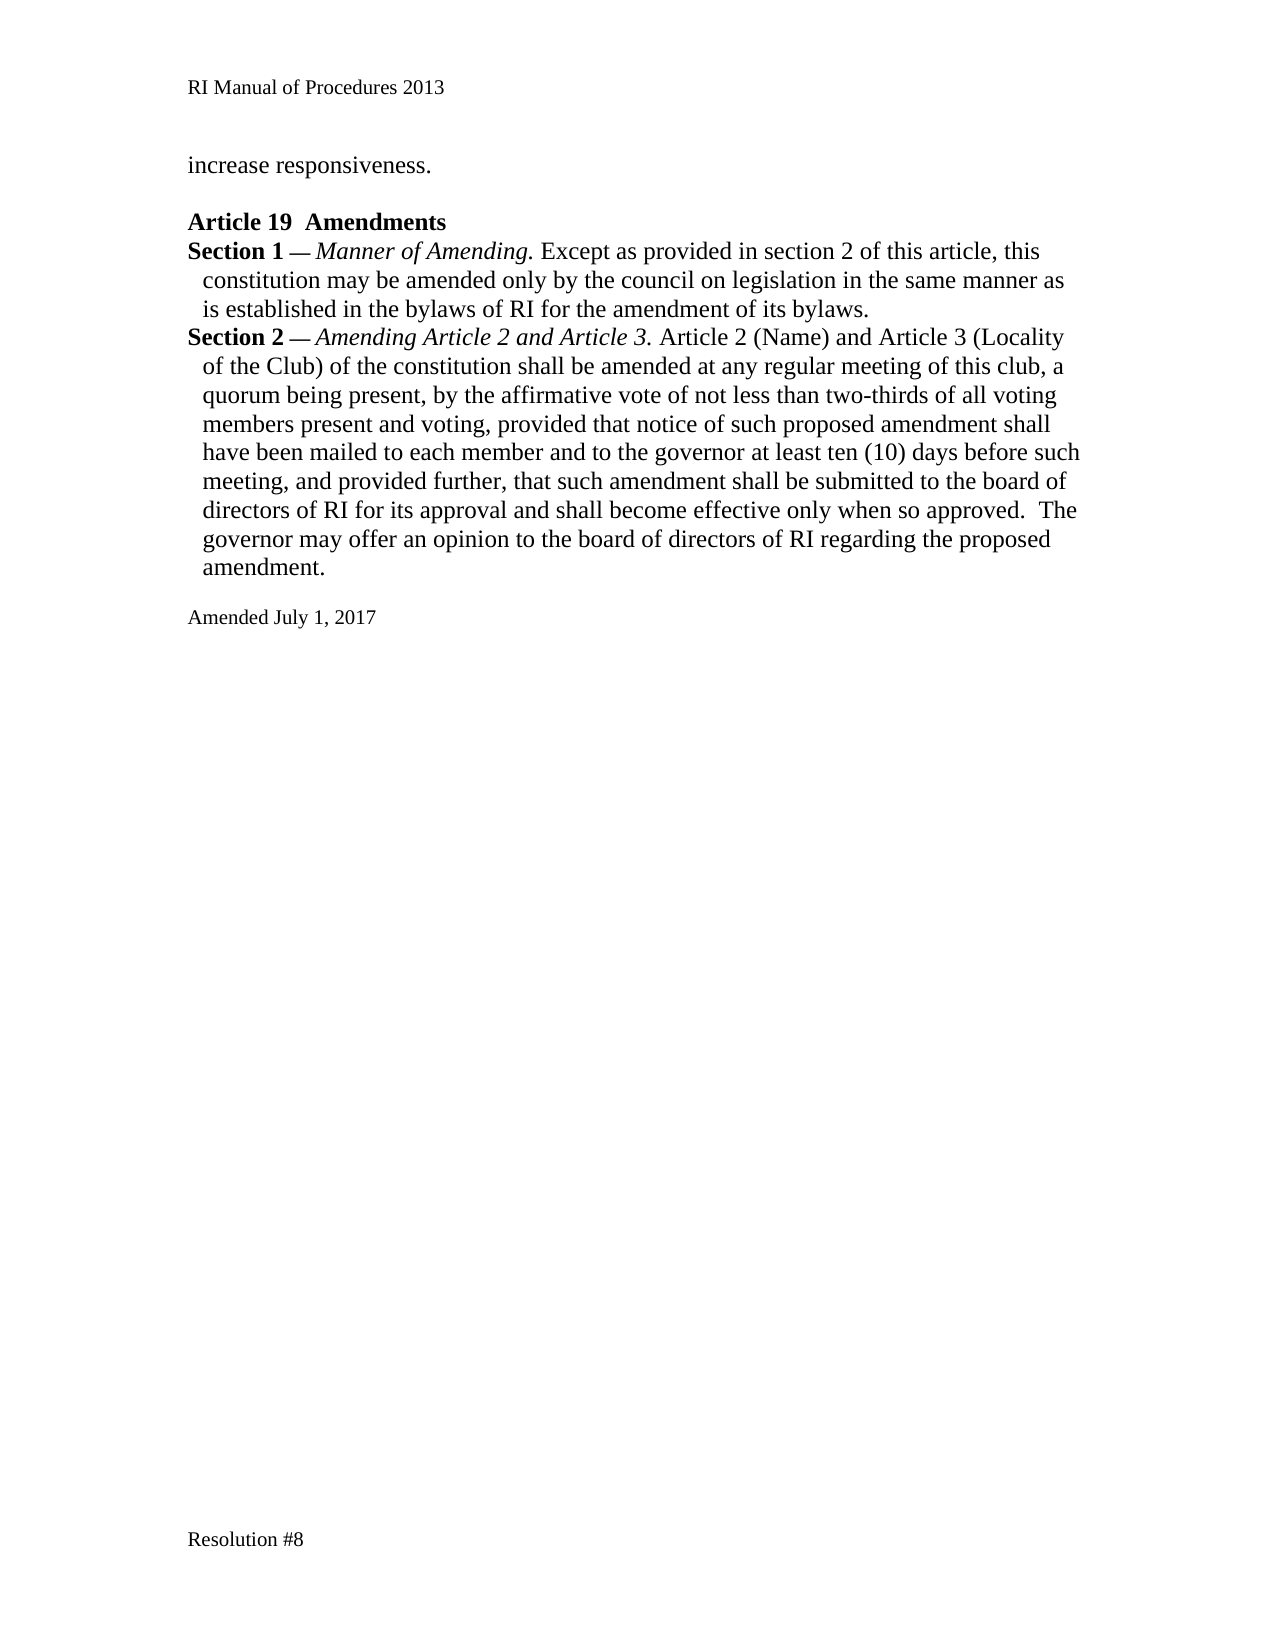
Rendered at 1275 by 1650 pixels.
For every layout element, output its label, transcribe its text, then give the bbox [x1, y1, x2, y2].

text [187, 150, 1087, 179]
text Section 2 — Amending Article 2 and Article 3. Article 2 (Name) and Article 3 (Locality of the Club) of the constitution shall be amended at any regular meeting of this club, a quorum being present, by the affirmative vote of not less than two-thirds of all voting members present and voting, provided that notice of such proposed amendment shall have been mailed to each member and to the governor at least ten (10) days before such meeting, and provided further, that such amendment shall be submitted to the board of directors of RI for its approval and shall become effective only when so approved. The governor may offer an opinion to the board of directors of RI regarding the proposed amendment. [187, 322, 1087, 581]
text Amended July 1, 2017 [187, 605, 1087, 629]
text Article 19 Amendments [187, 207, 1087, 236]
text Section 1 — Manner of Amending. Except as provided in section 2 of this article, this constitution may be amended only by the council on legislation in the same manner as is established in the bylaws of RI for the amendment of its bylaws. [187, 236, 1087, 322]
